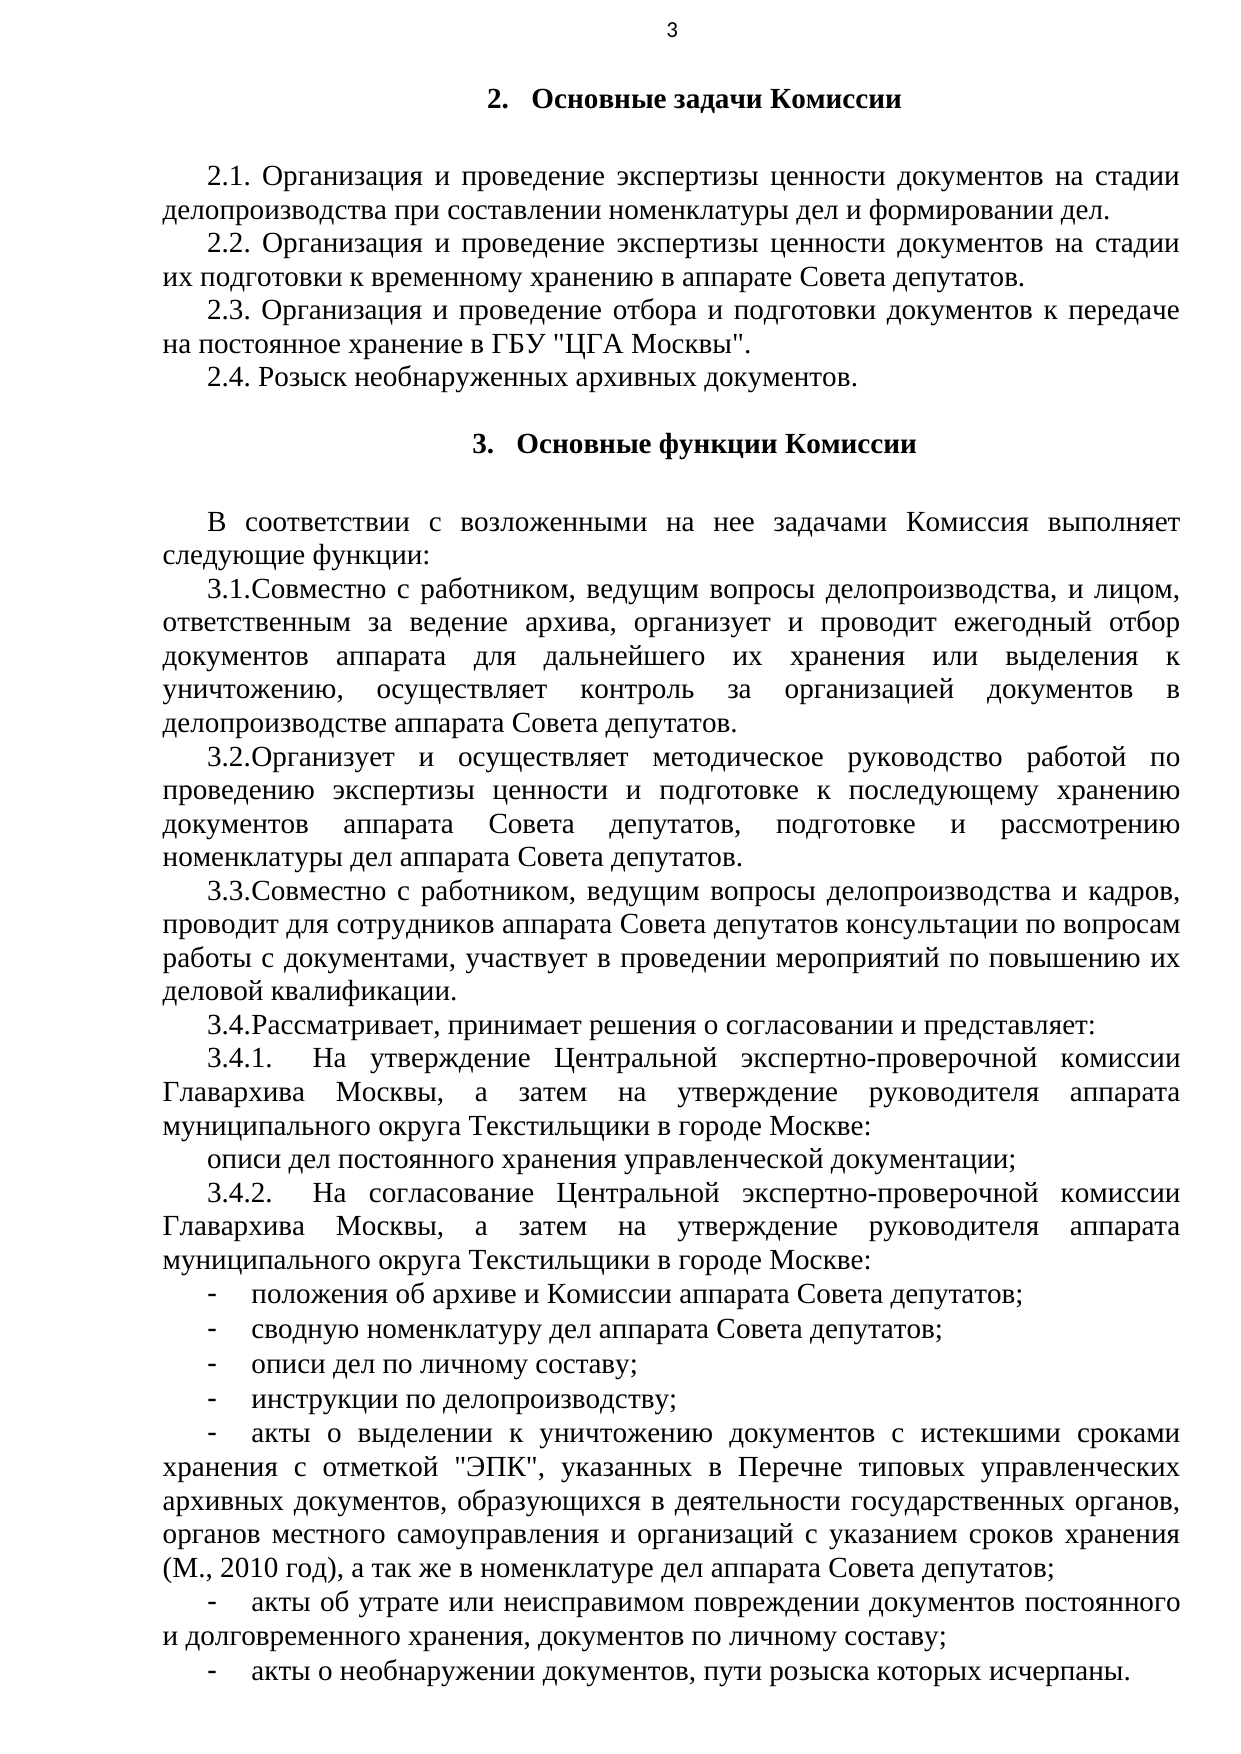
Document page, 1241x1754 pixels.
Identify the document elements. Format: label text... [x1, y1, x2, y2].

subtitle Основные задачи Комиссии [162, 81, 1182, 115]
text 2.1. Организация и проведение экспертизы ценности документов на стадии делопроизводства при составлении номенклатуры дел и формировании дел. [162, 158, 1181, 225]
list Рассматривает, принимает решения о согласовании и представляет: [162, 1007, 1181, 1041]
list положения об архиве и Комиссии аппарата Совета депутатов; [162, 1275, 1181, 1310]
text В соответствии с возложенными на нее задачами Комиссия выполняет следующие функции: [162, 504, 1181, 571]
text 2.3. Организация и проведение отбора и подготовки документов к передаче на постоянное хранение в ГБУ "ЦГА Москвы". [162, 292, 1181, 359]
list описи дел по личному составу; [162, 1345, 1181, 1380]
list На согласование Центральной экспертно-проверочной комиссии Главархива Москвы, а затем на утверждение руководителя аппарата муниципального округа Текстильщики в городе Москве: [162, 1175, 1181, 1275]
list акты о необнаружении документов, пути розыска которых исчерпаны. [162, 1652, 1181, 1687]
list акты о выделении к уничтожению документов с истекшими сроками хранения с отметкой "ЭПК", указанных в Перечне типовых управленческих архивных документов, образующихся в деятельности государственных органов, органов местного самоуправления и организаций с указанием сроков хранения (М., 2010 год), а так же в номенклатуре дел аппарата Совета депутатов; [162, 1414, 1181, 1583]
list акты об утрате или неисправимом повреждении документов постоянного и долговременного хранения, документов по личному составу; [162, 1583, 1181, 1652]
list Совместно с работником, ведущим вопросы делопроизводства и кадров, проводит для сотрудников аппарата Совета депутатов консультации по вопросам работы с документами, участвует в проведении мероприятий по повышению их деловой квалификации. [162, 873, 1181, 1007]
subtitle Основные функции Комиссии [162, 427, 1182, 460]
text описи дел постоянного хранения управленческой документации; [162, 1141, 1181, 1175]
text 2.4. Розыск необнаруженных архивных документов. [162, 359, 1181, 393]
list Организует и осуществляет методическое руководство работой по проведению экспертизы ценности и подготовке к последующему хранению документов аппарата Совета депутатов, подготовке и рассмотрению номенклатуры дел аппарата Совета депутатов. [162, 739, 1181, 873]
text 2.2. Организация и проведение экспертизы ценности документов на стадии их подготовки к временному хранению в аппарате Совета депутатов. [162, 225, 1181, 292]
list Совместно с работником, ведущим вопросы делопроизводства, и лицом, ответственным за ведение архива, организует и проводит ежегодный отбор документов аппарата для дальнейшего их хранения или выделения к уничтожению, осуществляет контроль за организацией документов в делопроизводстве аппарата Совета депутатов. [162, 571, 1181, 739]
list инструкции по делопроизводству; [162, 1380, 1181, 1414]
list На утверждение Центральной экспертно-проверочной комиссии Главархива Москвы, а затем на утверждение руководителя аппарата муниципального округа Текстильщики в городе Москве: [162, 1041, 1181, 1141]
list сводную номенклатуру дел аппарата Совета депутатов; [162, 1310, 1181, 1345]
